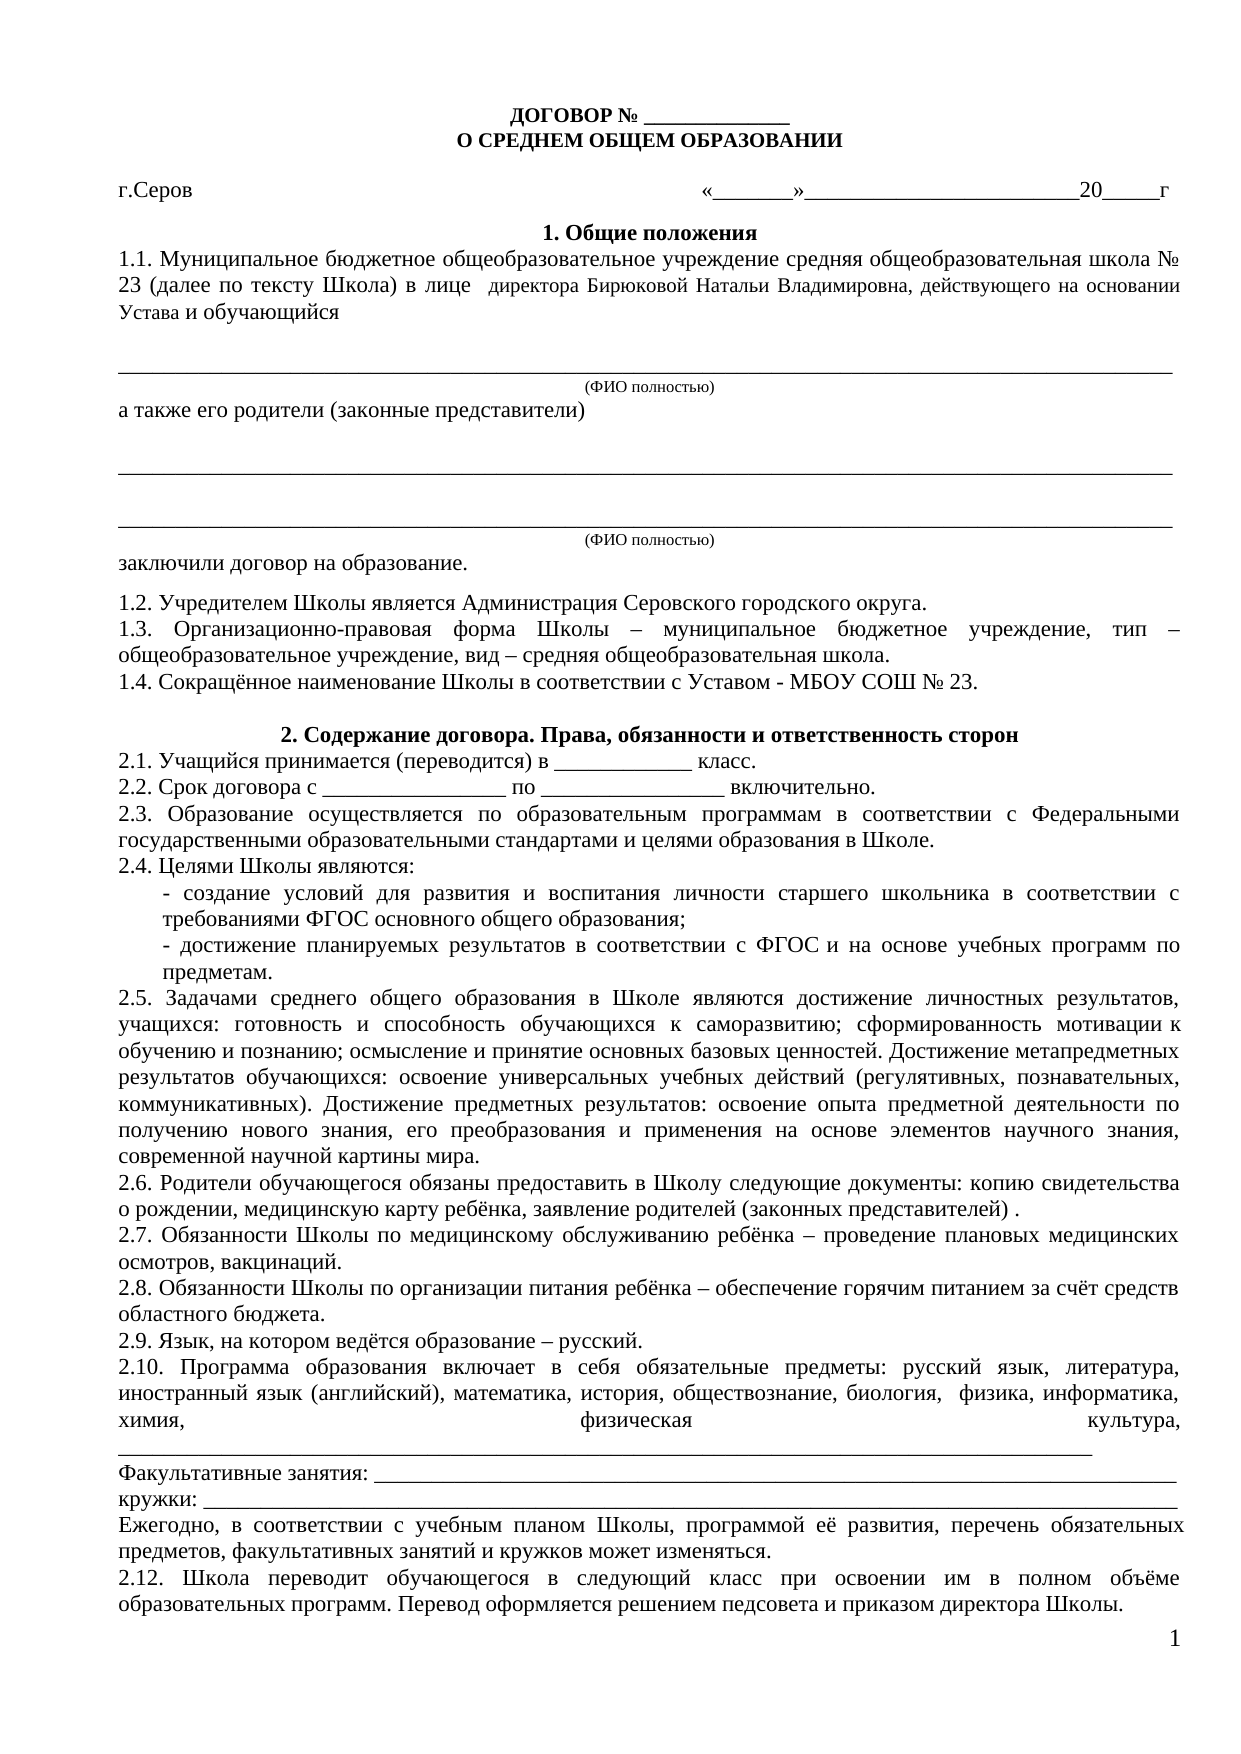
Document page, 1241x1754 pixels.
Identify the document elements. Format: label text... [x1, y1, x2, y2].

text 2.12. Школа переводит обучающегося в следующий класс при освоении им в полном объёме образовательных программ. Перевод оформляется решением педсовета и приказом директора Школы. [118, 1564, 1181, 1617]
text О СРЕДНЕМ ОБЩЕМ ОБРАЗОВАНИИ [118, 127, 1181, 152]
text (ФИО полностью) [118, 530, 1181, 549]
text 2.2. Срок договора с ________________ по ________________ включительно. [118, 773, 1181, 800]
text ____________________________________________________________________________________________ [118, 351, 1181, 377]
text заключили договор на образование. [118, 549, 1181, 576]
text Ежегодно, в соответствии с учебным планом Школы, программой её развития, перечень обязательных предметов, факультативных занятий и кружков может изменяться. [118, 1511, 1187, 1564]
text 2.8. Обязанности Школы по организации питания ребёнка – обеспечение горячим питанием за счёт средств областного бюджета. [118, 1274, 1181, 1327]
text 2.6. Родители обучающегося обязаны предоставить в Школу следующие документы: копию свидетельства о рождении, медицинскую карту ребёнка, заявление родителей (законных представителей) . [118, 1169, 1181, 1221]
text 1.4. Сокращённое наименование Школы в соответствии с Уставом - МБОУ СОШ № 23. [118, 668, 1181, 694]
text 1.1. Муниципальное бюджетное общеобразовательное учреждение средняя общеобразовательная школа № 23 (далее по тексту Школа) в лице директора Бирюковой Натальи Владимировна, действующего на основании Устава и обучающийся [118, 245, 1181, 324]
text Факультативные занятия: ______________________________________________________________________ [118, 1458, 1181, 1485]
text 2.5. Задачами среднего общего образования в Школе являются достижение личностных результатов, учащихся: готовность и способность обучающихся к саморазвитию; сформированность мотивации к обучению и познанию; осмысление и принятие основных базовых ценностей. Достижение метапредметных результатов обучающихся: освоение универсальных учебных действий (регулятивных, познавательных, коммуникативных). Достижение предметных результатов: освоение опыта предметной деятельности по получению нового знания, его преобразования и применения на основе элементов научного знания, современной научной картины мира. [118, 984, 1181, 1169]
text г.Серов «_______»________________________20_____г [118, 176, 1181, 202]
text 1.2. Учредителем Школы является Администрация Серовского городского округа. [118, 589, 1181, 615]
text ДОГОВОР № ______________ [118, 103, 1181, 127]
text (ФИО полностью) [118, 377, 1181, 396]
text - создание условий для развития и воспитания личности старшего школьника в соответствии с требованиями ФГОС основного общего образования; [162, 879, 1181, 931]
text 2.4. Целями Школы являются: [118, 852, 1181, 879]
text ____________________________________________________________________________________________ [118, 504, 1181, 530]
text - достижение планируемых результатов в соответствии с ФГОС и на основе учебных программ по предметам. [162, 931, 1181, 984]
text 2.1. Учащийся принимается (переводится) в ____________ класс. [118, 747, 1181, 773]
text 2.9. Язык, на котором ведётся образование – русский. [118, 1327, 1181, 1353]
text 2. Содержание договора. Права, обязанности и ответственность сторон [118, 721, 1181, 747]
text 1.3. Организационно-правовая форма Школы – муниципальное бюджетное учреждение, тип – общеобразовательное учреждение, вид – средняя общеобразовательная школа. [118, 615, 1181, 668]
text 2.10. Программа образования включает в себя обязательные предметы: русский язык, литература, иностранный язык (английский), математика, история, обществознание, биология, физика, информатика, химия, физическая культура, _____________________________________________________________________________________ [118, 1353, 1181, 1458]
text ____________________________________________________________________________________________ [118, 451, 1181, 477]
text 2.3. Образование осуществляется по образовательным программам в соответствии с Федеральными государственными образовательными стандартами и целями образования в Школе. [118, 800, 1181, 852]
text 2.7. Обязанности Школы по медицинскому обслуживанию ребёнка – проведение плановых медицинских осмотров, вакцинаций. [118, 1221, 1181, 1274]
text а также его родители (законные представители) [118, 396, 1181, 422]
text кружки: _____________________________________________________________________________________ [118, 1485, 1181, 1511]
text 1. Общие положения [118, 219, 1181, 245]
